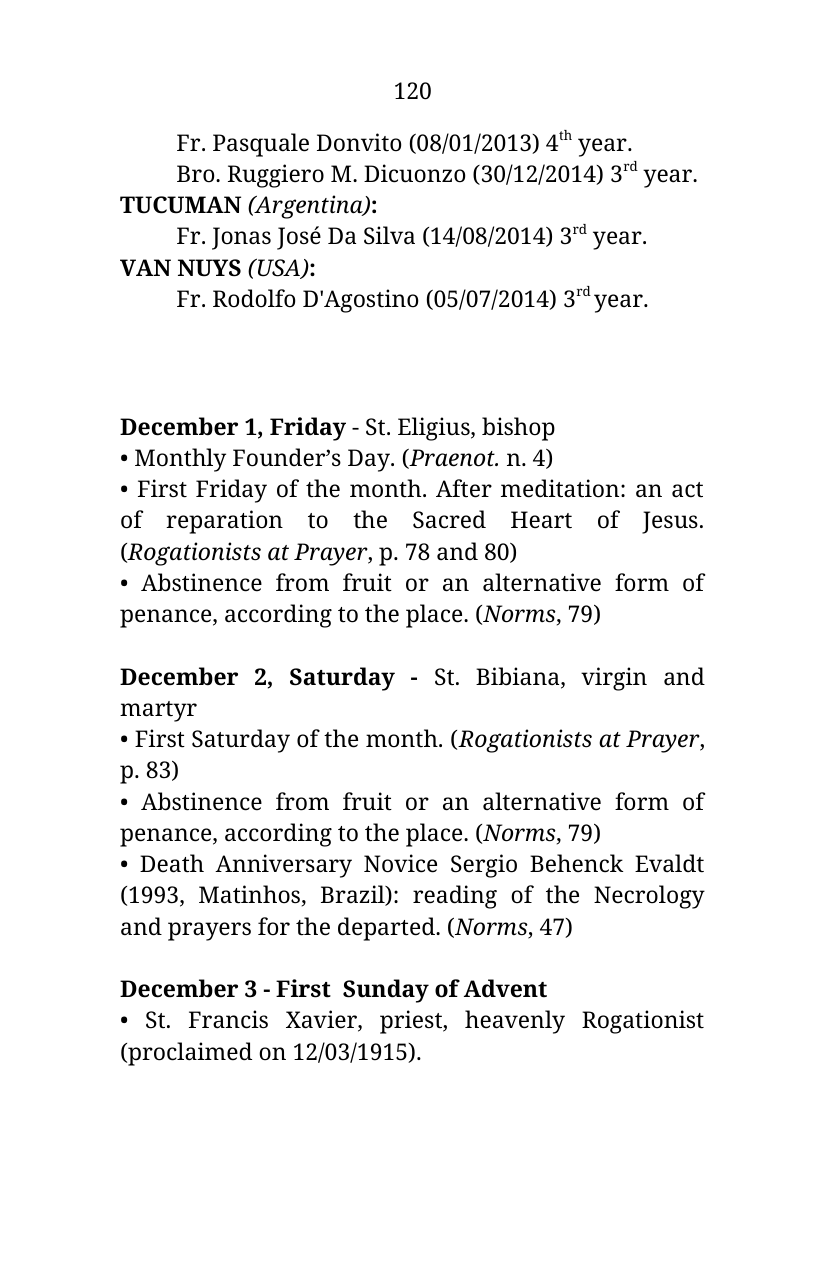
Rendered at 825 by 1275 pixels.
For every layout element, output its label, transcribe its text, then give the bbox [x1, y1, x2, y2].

text December 1, Friday - St. Eligius, bishop [120, 411, 705, 442]
text VAN NUYS (USA): [120, 252, 705, 283]
text Bro. Ruggiero M. Dicuonzo (30/12/2014) 3rd year. [120, 158, 705, 189]
text December 2, Saturday - St. Bibiana, virgin and martyr [120, 661, 705, 723]
text • Abstinence from fruit or an alternative form of penance, according to the place. (Norms, 79) [120, 567, 705, 629]
text December 3 - First Sunday of Advent [120, 973, 705, 1004]
text Fr. Pasquale Donvito (08/01/2013) 4th year. [176, 127, 705, 158]
text TUCUMAN (Argentina): [120, 189, 705, 220]
text • First Friday of the month. After meditation: an act of reparation to the Sacred Heart of Jesus. (Rogationists at Prayer, p. 78 and 80) [120, 473, 705, 567]
text • Abstinence from fruit or an alternative form of penance, according to the place. (Norms, 79) [120, 786, 705, 848]
text • Death Anniversary Novice Sergio Behenck Evaldt (1993, Matinhos, Brazil): reading of the Necrology and prayers for the departed. (Norms, 47) [120, 848, 705, 942]
text • Monthly Founder’s Day. (Praenot. n. 4) [120, 442, 705, 473]
text • St. Francis Xavier, priest, heavenly Rogationist (proclaimed on 12/03/1915). [120, 1004, 705, 1067]
text Fr. Jonas José Da Silva (14/08/2014) 3rd year. [176, 220, 705, 252]
text • First Saturday of the month. (Rogationists at Prayer, p. 83) [120, 723, 705, 786]
text Fr. Rodolfo D'Agostino (05/07/2014) 3rd year. [176, 283, 705, 314]
